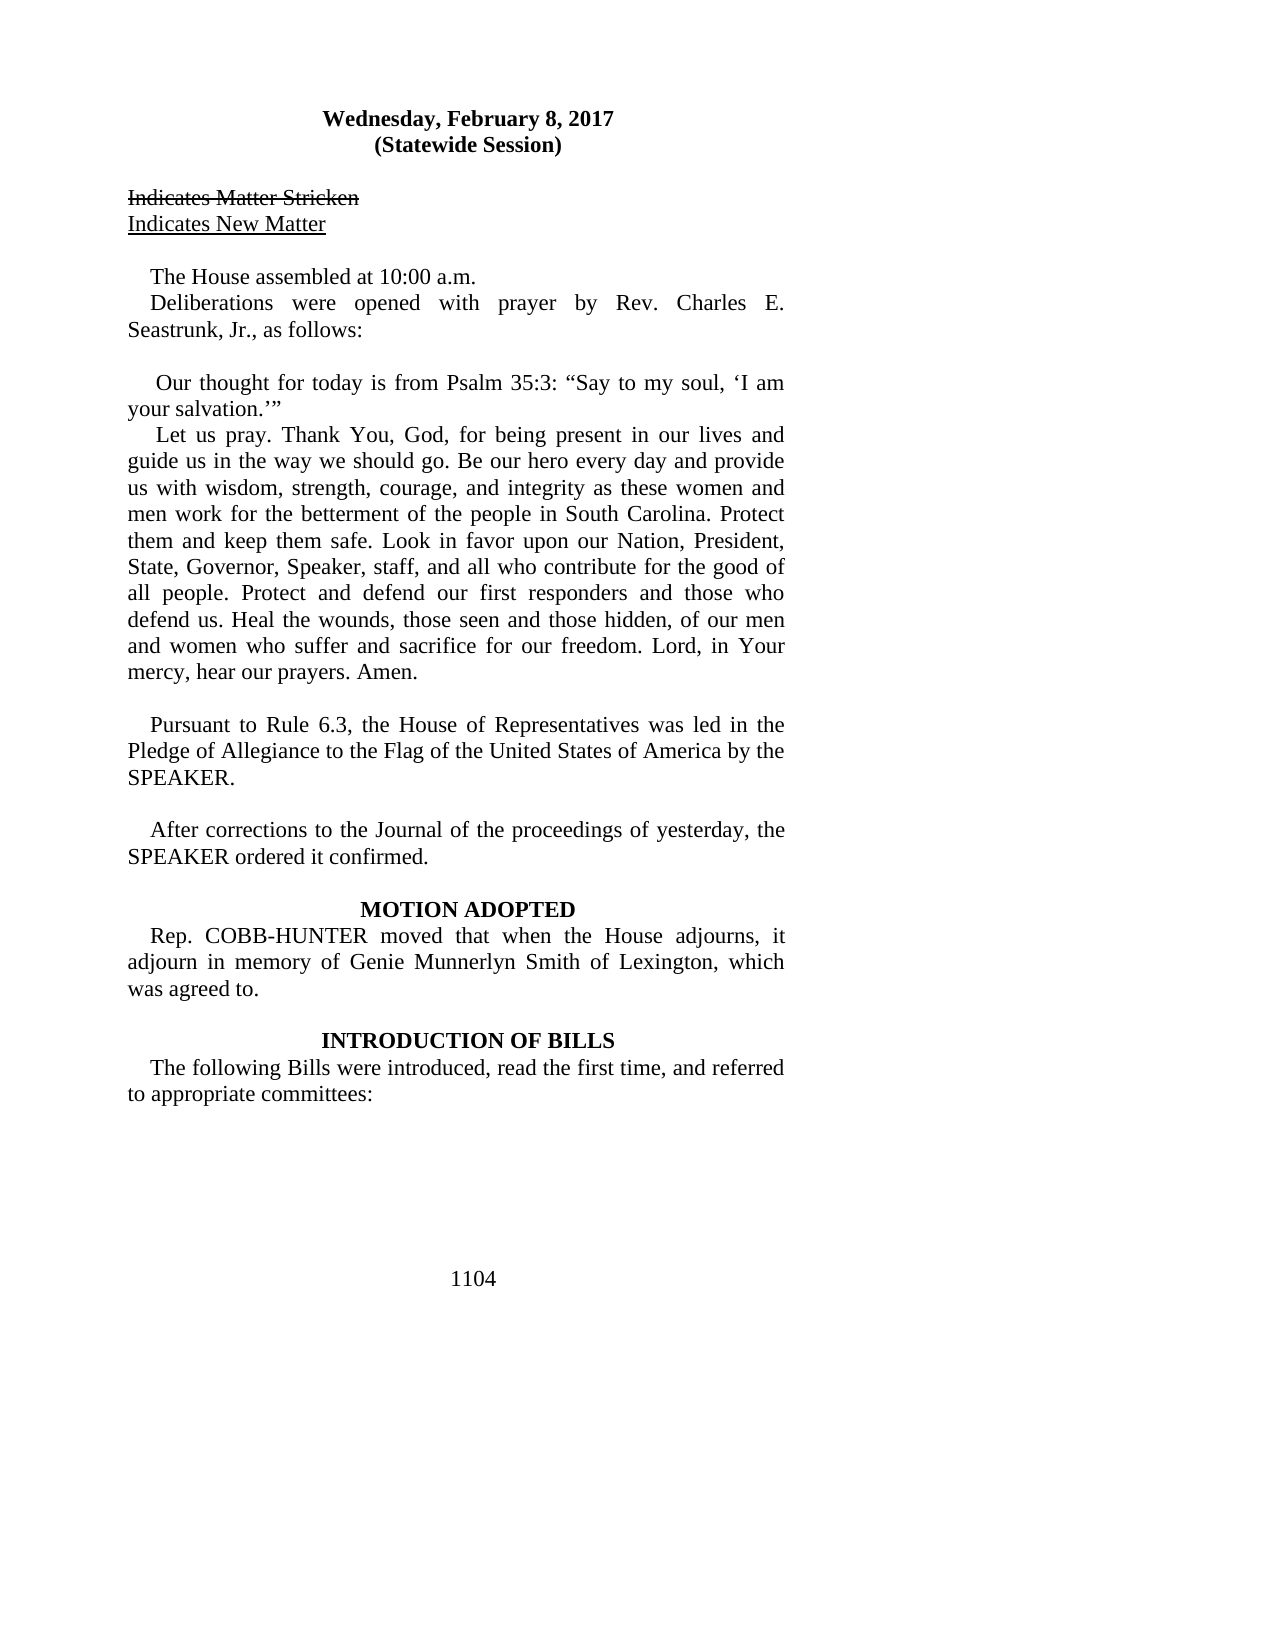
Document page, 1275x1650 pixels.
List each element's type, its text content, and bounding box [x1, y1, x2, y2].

text Indicates New Matter [127, 210, 786, 237]
text The following Bills were introduced, read the first time, and referred to appropriate committees: [127, 1054, 786, 1106]
text Let us pray. Thank You, God, for being present in our lives and guide us in the way we should go. Be our hero every day and provide us with wisdom, strength, courage, and integrity as these women and men work for the betterment of the people in South Carolina. Protect them and keep them safe. Look in favor upon our Nation, President, State, Governor, Speaker, staff, and all who contribute for the good of all people. Protect and defend our first responders and those who defend us. Heal the wounds, those seen and those hidden, of our men and women who suffer and sacrifice for our freedom. Lord, in Your mercy, hear our prayers. Amen. [127, 421, 786, 685]
text The House assembled at 10:00 a.m. [127, 263, 786, 289]
text After corrections to the Journal of the proceedings of yesterday, the SPEAKER ordered it confirmed. [127, 817, 786, 869]
text Our thought for today is from Psalm 35:3: “Say to my soul, ‘I am your salvation.’” [127, 368, 786, 421]
text Deliberations were opened with prayer by Rev. Charles E. Seastrunk, Jr., as follows: [127, 289, 786, 342]
text MOTION ADOPTED [127, 896, 786, 922]
text Rep. COBB-HUNTER moved that when the House adjourns, it adjourn in memory of Genie Munnerlyn Smith of Lexington, which was agreed to. [127, 922, 786, 1001]
text INTRODUCTION OF BILLS [127, 1027, 786, 1054]
text Pursuant to Rule 6.3, the House of Representatives was led in the Pledge of Allegiance to the Flag of the United States of America by the SPEAKER. [127, 711, 786, 790]
text Indicates Matter Stricken [127, 184, 786, 210]
